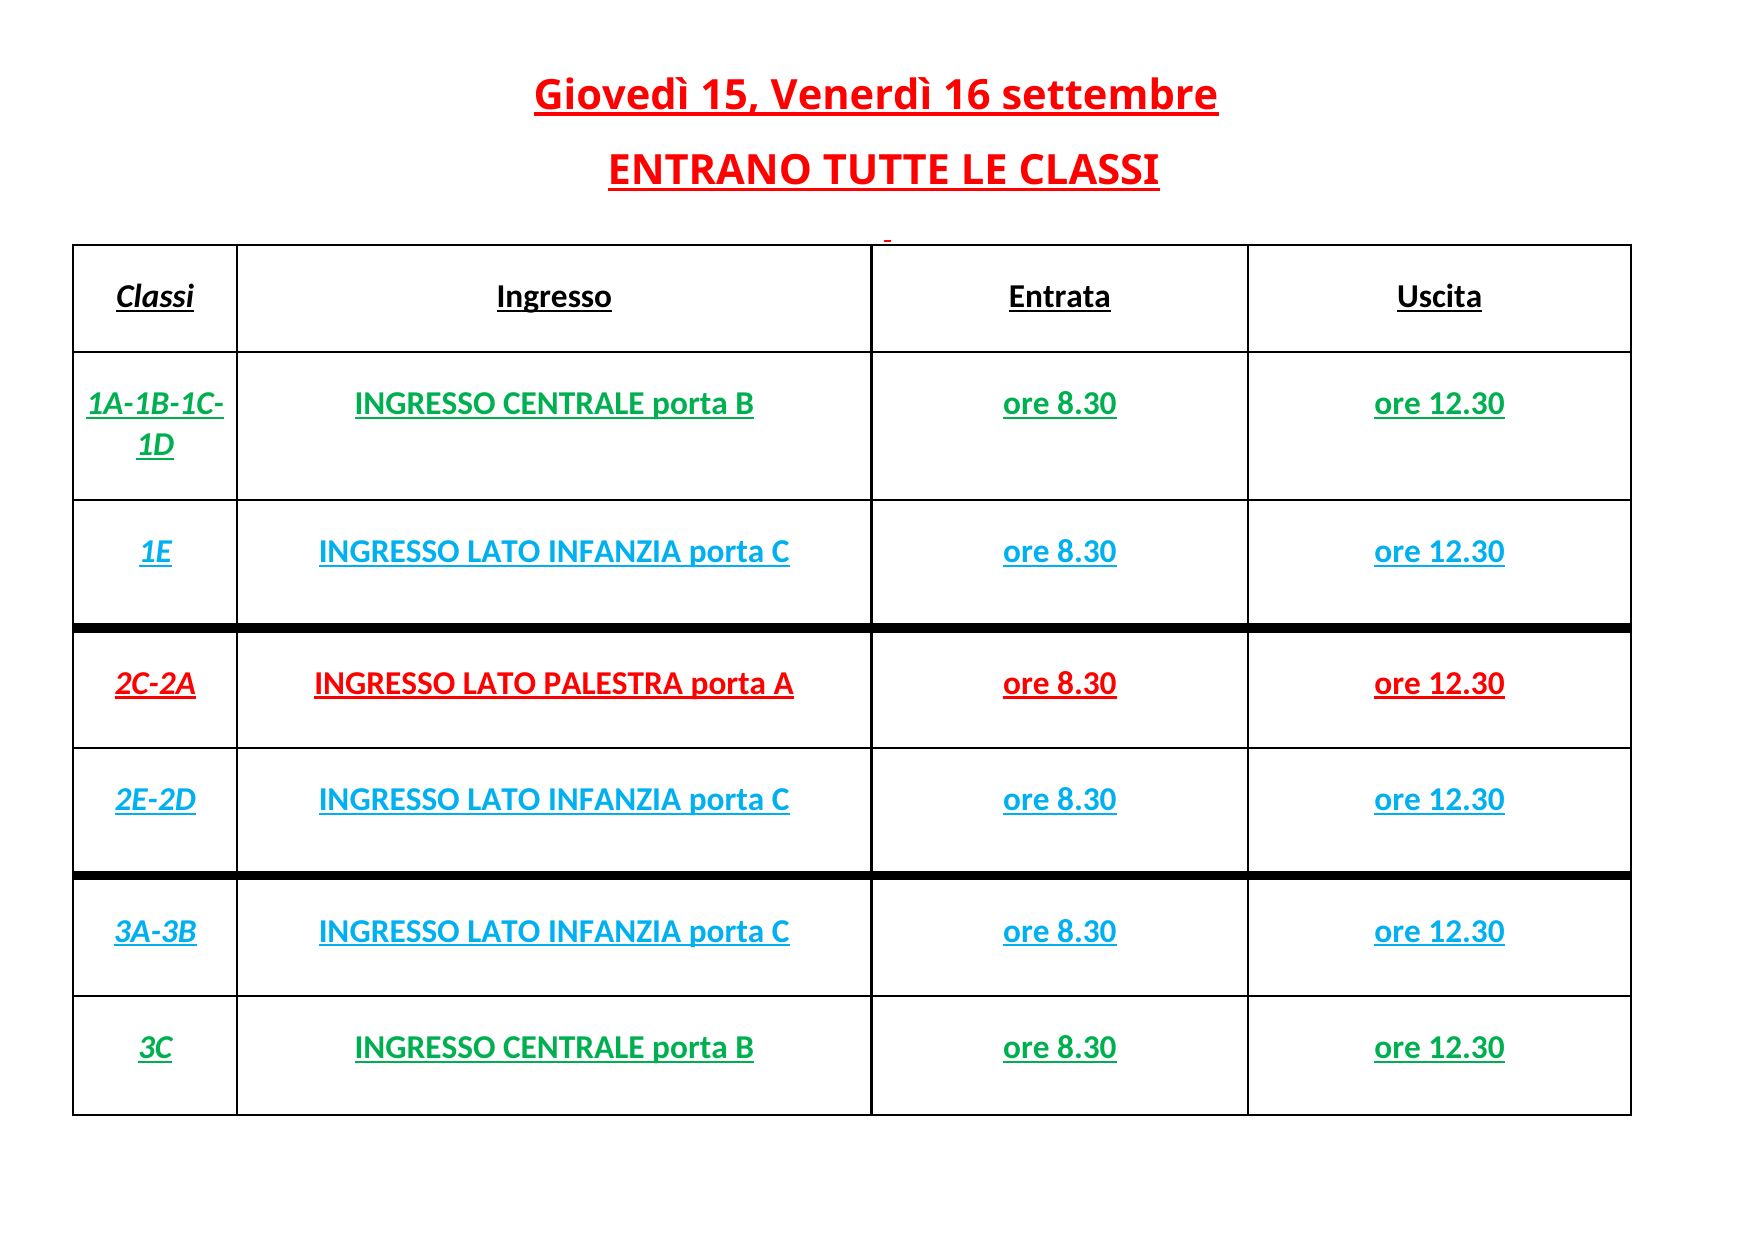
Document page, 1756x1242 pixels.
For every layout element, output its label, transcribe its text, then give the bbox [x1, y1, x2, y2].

table_cell INGRESSO CENTRALE porta B [238, 353, 870, 499]
table_cell ore 8.30 [873, 880, 1247, 995]
table_cell 1A-1B-1C-1D [74, 353, 236, 499]
table_cell ore 8.30 [873, 997, 1247, 1114]
table_cell 3A-3B [74, 880, 236, 995]
table_cell ore 12.30 [1249, 501, 1630, 623]
table_cell INGRESSO CENTRALE porta B [238, 997, 870, 1114]
table_cell 1E [74, 501, 236, 623]
table_cell 2E-2D [74, 749, 236, 871]
table_cell 2C-2A [74, 633, 236, 747]
table_cell ore 12.30 [1249, 749, 1630, 871]
table_cell ore 12.30 [1249, 997, 1630, 1114]
table_cell ore 8.30 [873, 501, 1247, 623]
table_cell INGRESSO LATO INFANZIA porta C [238, 501, 870, 623]
table_cell ore 8.30 [873, 353, 1247, 499]
table_cell ore 8.30 [873, 633, 1247, 747]
table_header Entrata [873, 246, 1247, 351]
text ENTRANO TUTTE LE CLASSI [88, 140, 1663, 197]
table_cell ore 12.30 [1249, 880, 1630, 995]
table_cell ore 12.30 [1249, 353, 1630, 499]
table_header Ingresso [238, 246, 870, 351]
table_header Uscita [1249, 246, 1630, 351]
table_cell INGRESSO LATO INFANZIA porta C [238, 880, 870, 995]
table_cell ore 8.30 [873, 749, 1247, 871]
text Giovedì 15, Venerdì 16 settembre [88, 64, 1663, 121]
table_cell 3C [74, 997, 236, 1114]
table_cell ore 12.30 [1249, 633, 1630, 747]
table_cell INGRESSO LATO PALESTRA porta A [238, 633, 870, 747]
table_cell INGRESSO LATO INFANZIA porta C [238, 749, 870, 871]
table_header Classi [74, 246, 236, 351]
